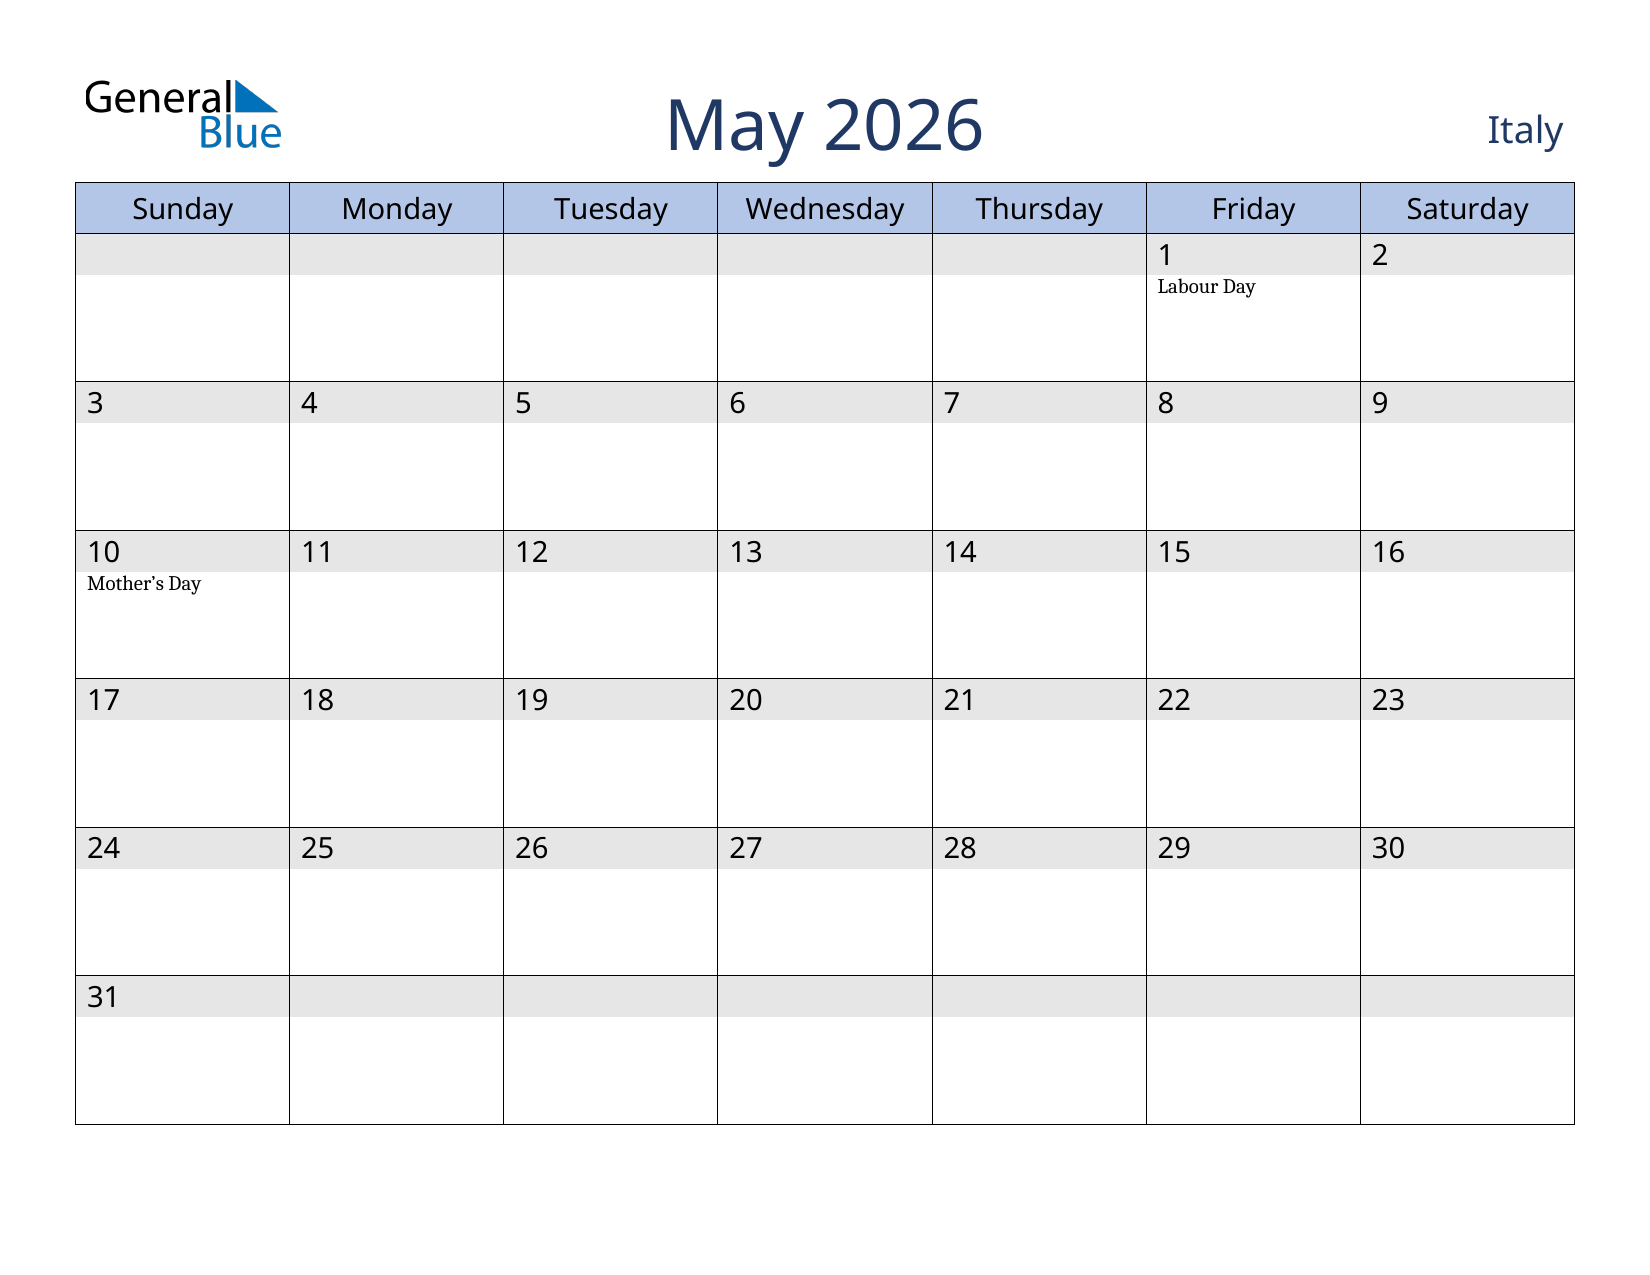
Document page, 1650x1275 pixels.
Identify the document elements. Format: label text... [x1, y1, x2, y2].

table_cell [718, 976, 932, 1017]
table_header [76, 75, 503, 182]
table_cell 7 [933, 382, 1146, 423]
table_cell [504, 869, 717, 975]
table_header Italy [1146, 75, 1574, 182]
table_cell [1361, 869, 1574, 975]
table_cell 3 [76, 382, 289, 423]
table_cell [504, 720, 717, 827]
table_cell [504, 572, 717, 678]
table_cell 20 [718, 679, 932, 720]
table_cell [1361, 720, 1574, 827]
table_cell 8 [1147, 382, 1360, 423]
table_cell [1361, 275, 1574, 381]
table_cell Thursday [933, 183, 1146, 233]
table_cell [290, 423, 503, 530]
table_cell 4 [290, 382, 503, 423]
table_cell [718, 423, 932, 530]
table_cell 6 [718, 382, 932, 423]
table_cell Wednesday [718, 183, 932, 233]
table_cell Saturday [1361, 183, 1574, 233]
table_cell [933, 423, 1146, 530]
table_cell 19 [504, 679, 717, 720]
table_cell 24 [76, 828, 289, 869]
table_cell 23 [1361, 679, 1574, 720]
table_cell 28 [933, 828, 1146, 869]
table_cell [933, 720, 1146, 827]
table_cell [1147, 720, 1360, 827]
table_cell 12 [504, 531, 717, 572]
table_cell Friday [1147, 183, 1360, 233]
table_cell [290, 275, 503, 381]
table_cell 11 [290, 531, 503, 572]
table_cell [504, 275, 717, 381]
table_cell 30 [1361, 828, 1574, 869]
table_cell [933, 869, 1146, 975]
table_cell [718, 869, 932, 975]
table_cell [1147, 572, 1360, 678]
table_cell [1147, 423, 1360, 530]
table_cell [76, 275, 289, 381]
table_cell 15 [1147, 531, 1360, 572]
table_cell [1361, 1017, 1574, 1123]
table_cell [76, 1017, 289, 1123]
table_cell [1361, 572, 1574, 678]
table_cell [718, 275, 932, 381]
table_cell [504, 234, 717, 275]
picture [86, 80, 281, 148]
table_cell [718, 1017, 932, 1123]
table_cell [76, 234, 289, 275]
table_cell 13 [718, 531, 932, 572]
table_cell [290, 1017, 503, 1123]
table_cell [1147, 869, 1360, 975]
table_cell [1361, 423, 1574, 530]
table_cell 1 [1147, 234, 1360, 275]
table_cell [1361, 976, 1574, 1017]
table_cell [1147, 1017, 1360, 1123]
table_cell 18 [290, 679, 503, 720]
table_cell 25 [290, 828, 503, 869]
table_cell [504, 976, 717, 1017]
table_cell [933, 1017, 1146, 1123]
table_cell [718, 234, 932, 275]
table_cell 27 [718, 828, 932, 869]
table_cell Monday [290, 183, 503, 233]
table_cell [933, 275, 1146, 381]
table_cell [290, 869, 503, 975]
table_cell [718, 720, 932, 827]
table_cell [1147, 976, 1360, 1017]
table_cell 31 [76, 976, 289, 1017]
table_cell [76, 720, 289, 827]
table_cell 21 [933, 679, 1146, 720]
table_cell 26 [504, 828, 717, 869]
table_cell [504, 1017, 717, 1123]
table_cell [290, 720, 503, 827]
table_cell Mother’s Day [76, 572, 289, 678]
table_cell [290, 572, 503, 678]
table_cell [76, 423, 289, 530]
table_cell Labour Day [1147, 275, 1360, 381]
table_header May 2026 [504, 75, 1146, 182]
table_cell 16 [1361, 531, 1574, 572]
table_cell [933, 976, 1146, 1017]
table_cell 22 [1147, 679, 1360, 720]
table_cell [933, 572, 1146, 678]
table_cell [504, 423, 717, 530]
table_cell 5 [504, 382, 717, 423]
table_cell [76, 869, 289, 975]
table_cell 29 [1147, 828, 1360, 869]
table_cell [933, 234, 1146, 275]
table_cell 17 [76, 679, 289, 720]
table_cell [718, 572, 932, 678]
table_cell Sunday [76, 183, 289, 233]
table_cell 9 [1361, 382, 1574, 423]
table_cell 10 [76, 531, 289, 572]
table_cell [290, 976, 503, 1017]
table_cell Tuesday [504, 183, 717, 233]
table_cell [290, 234, 503, 275]
table_cell 2 [1361, 234, 1574, 275]
table_cell 14 [933, 531, 1146, 572]
